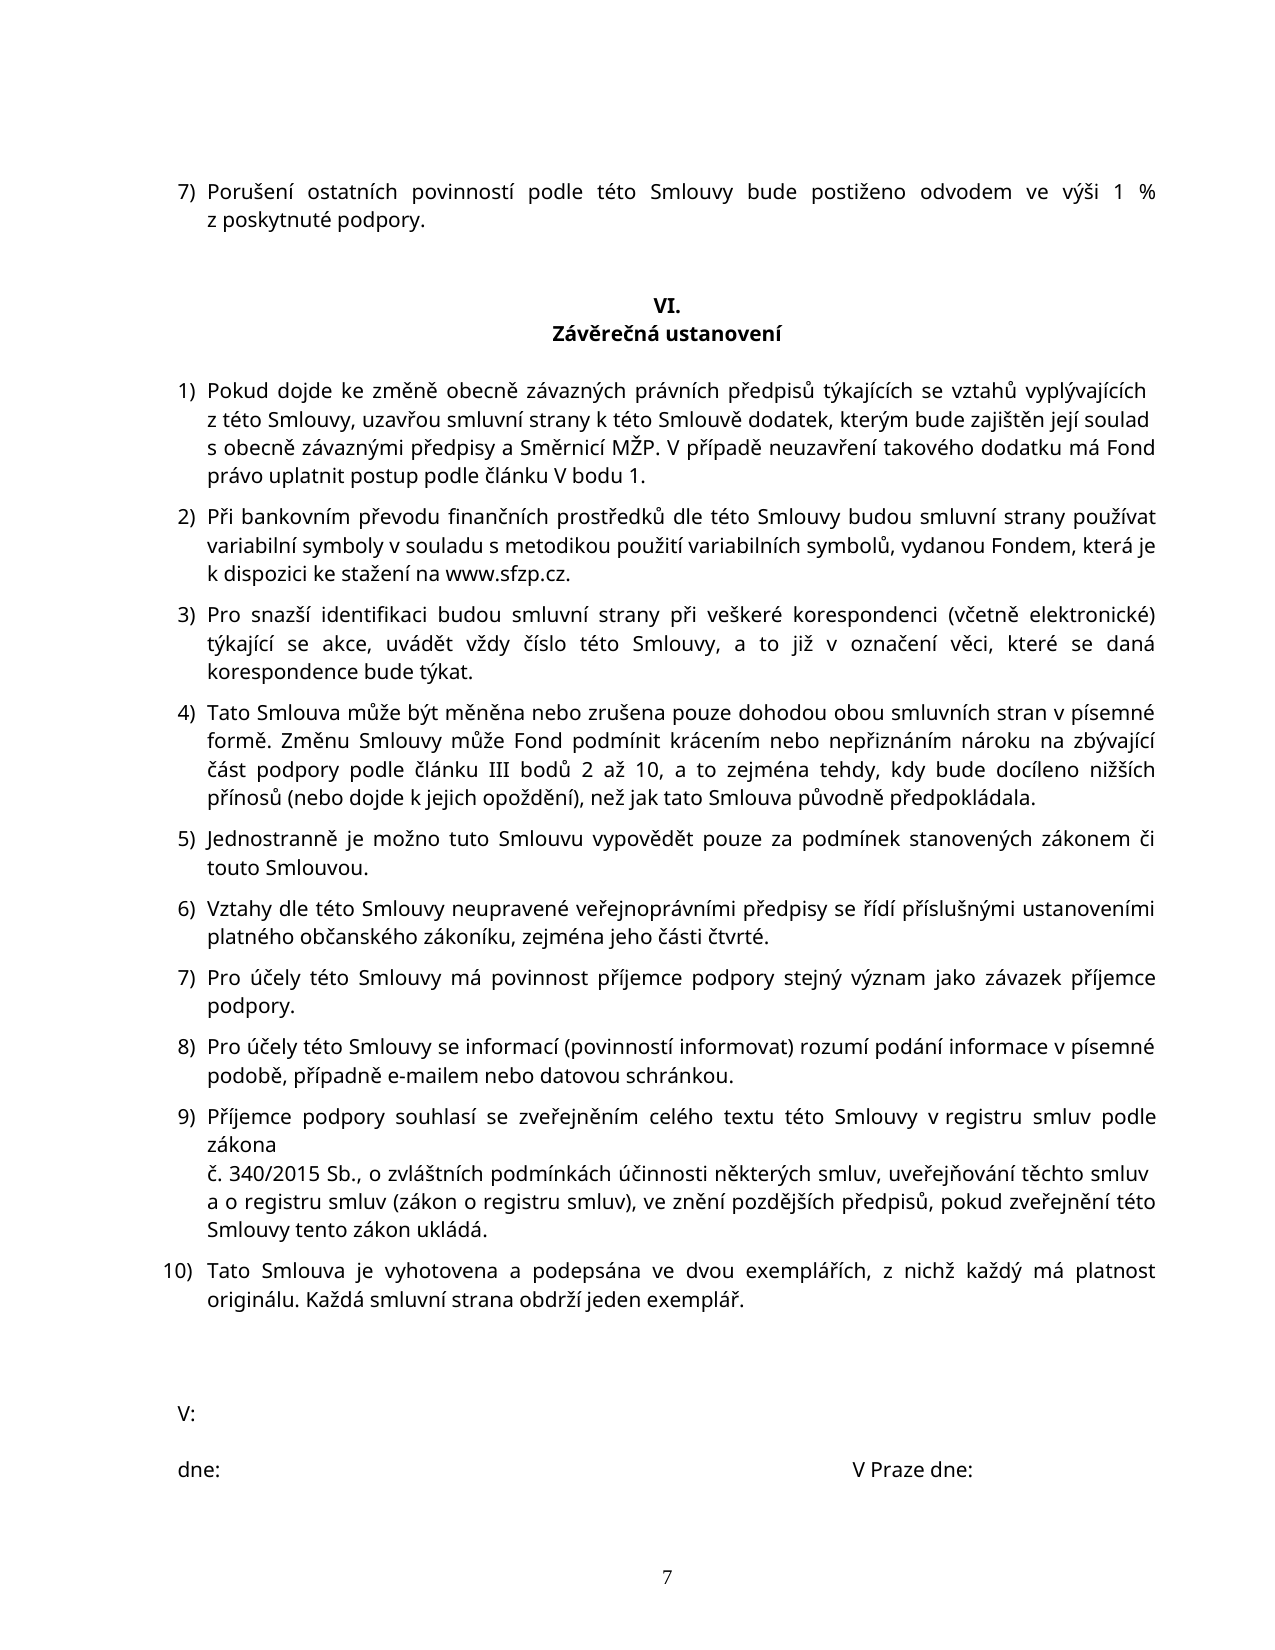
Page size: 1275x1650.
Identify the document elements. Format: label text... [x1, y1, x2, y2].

list Pokud dojde ke změně obecně závazných právních předpisů týkajících se vztahů vyplývajících z této Smlouvy, uzavřou smluvní strany k této Smlouvě dodatek, kterým bude zajištěn její soulad s obecně závaznými předpisy a Směrnicí MŽP. V případě neuzavření takového dodatku má Fond právo uplatnit postup podle článku V bodu 1. [177, 376, 1157, 490]
list Vztahy dle této Smlouvy neupravené veřejnoprávními předpisy se řídí příslušnými ustanoveními platného občanského zákoníku, zejména jeho části čtvrté. [177, 894, 1157, 951]
text dne: V Praze dne: [177, 1456, 1157, 1484]
text V: [177, 1399, 1157, 1427]
text VI. [177, 291, 1157, 319]
list Tato Smlouva je vyhotovena a podepsána ve dvou exemplářích, z nichž každý má platnost originálu. Každá smluvní strana obdrží jeden exemplář. [162, 1257, 1157, 1313]
list Pro snazší identifikaci budou smluvní strany při veškeré korespondenci (včetně elektronické) týkající se akce, uvádět vždy číslo této Smlouvy, a to již v označení věci, které se daná korespondence bude týkat. [177, 600, 1157, 686]
list Porušení ostatních povinností podle této Smlouvy bude postiženo odvodem ve výši 1 % z poskytnuté podpory. [177, 177, 1157, 234]
list Pro účely této Smlouvy se informací (povinností informovat) rozumí podání informace v písemné podobě, případně e-mailem nebo datovou schránkou. [177, 1032, 1157, 1089]
list Pro účely této Smlouvy má povinnost příjemce podpory stejný význam jako závazek příjemce podpory. [177, 963, 1157, 1020]
text Závěrečná ustanovení [177, 319, 1157, 348]
list Při bankovním převodu finančních prostředků dle této Smlouvy budou smluvní strany používat variabilní symboly v souladu s metodikou použití variabilních symbolů, vydanou Fondem, která je k dispozici ke stažení na www.sfzp.cz. [177, 502, 1157, 588]
list Jednostranně je možno tuto Smlouvu vypovědět pouze za podmínek stanovených zákonem či touto Smlouvou. [177, 824, 1157, 881]
list Příjemce podpory souhlasí se zveřejněním celého textu této Smlouvy v registru smluv podle zákona č. 340/2015 Sb., o zvláštních podmínkách účinnosti některých smluv, uveřejňování těchto smluv a o registru smluv (zákon o registru smluv), ve znění pozdějších předpisů, pokud zveřejnění této Smlouvy tento zákon ukládá. [177, 1102, 1157, 1244]
list Tato Smlouva může být měněna nebo zrušena pouze dohodou obou smluvních stran v písemné formě. Změnu Smlouvy může Fond podmínit krácením nebo nepřiznáním nároku na zbývající část podpory podle článku III bodů 2 až 10, a to zejména tehdy, kdy bude docíleno nižších přínosů (nebo dojde k jejich opoždění), než jak tato Smlouva původně předpokládala. [177, 698, 1157, 812]
